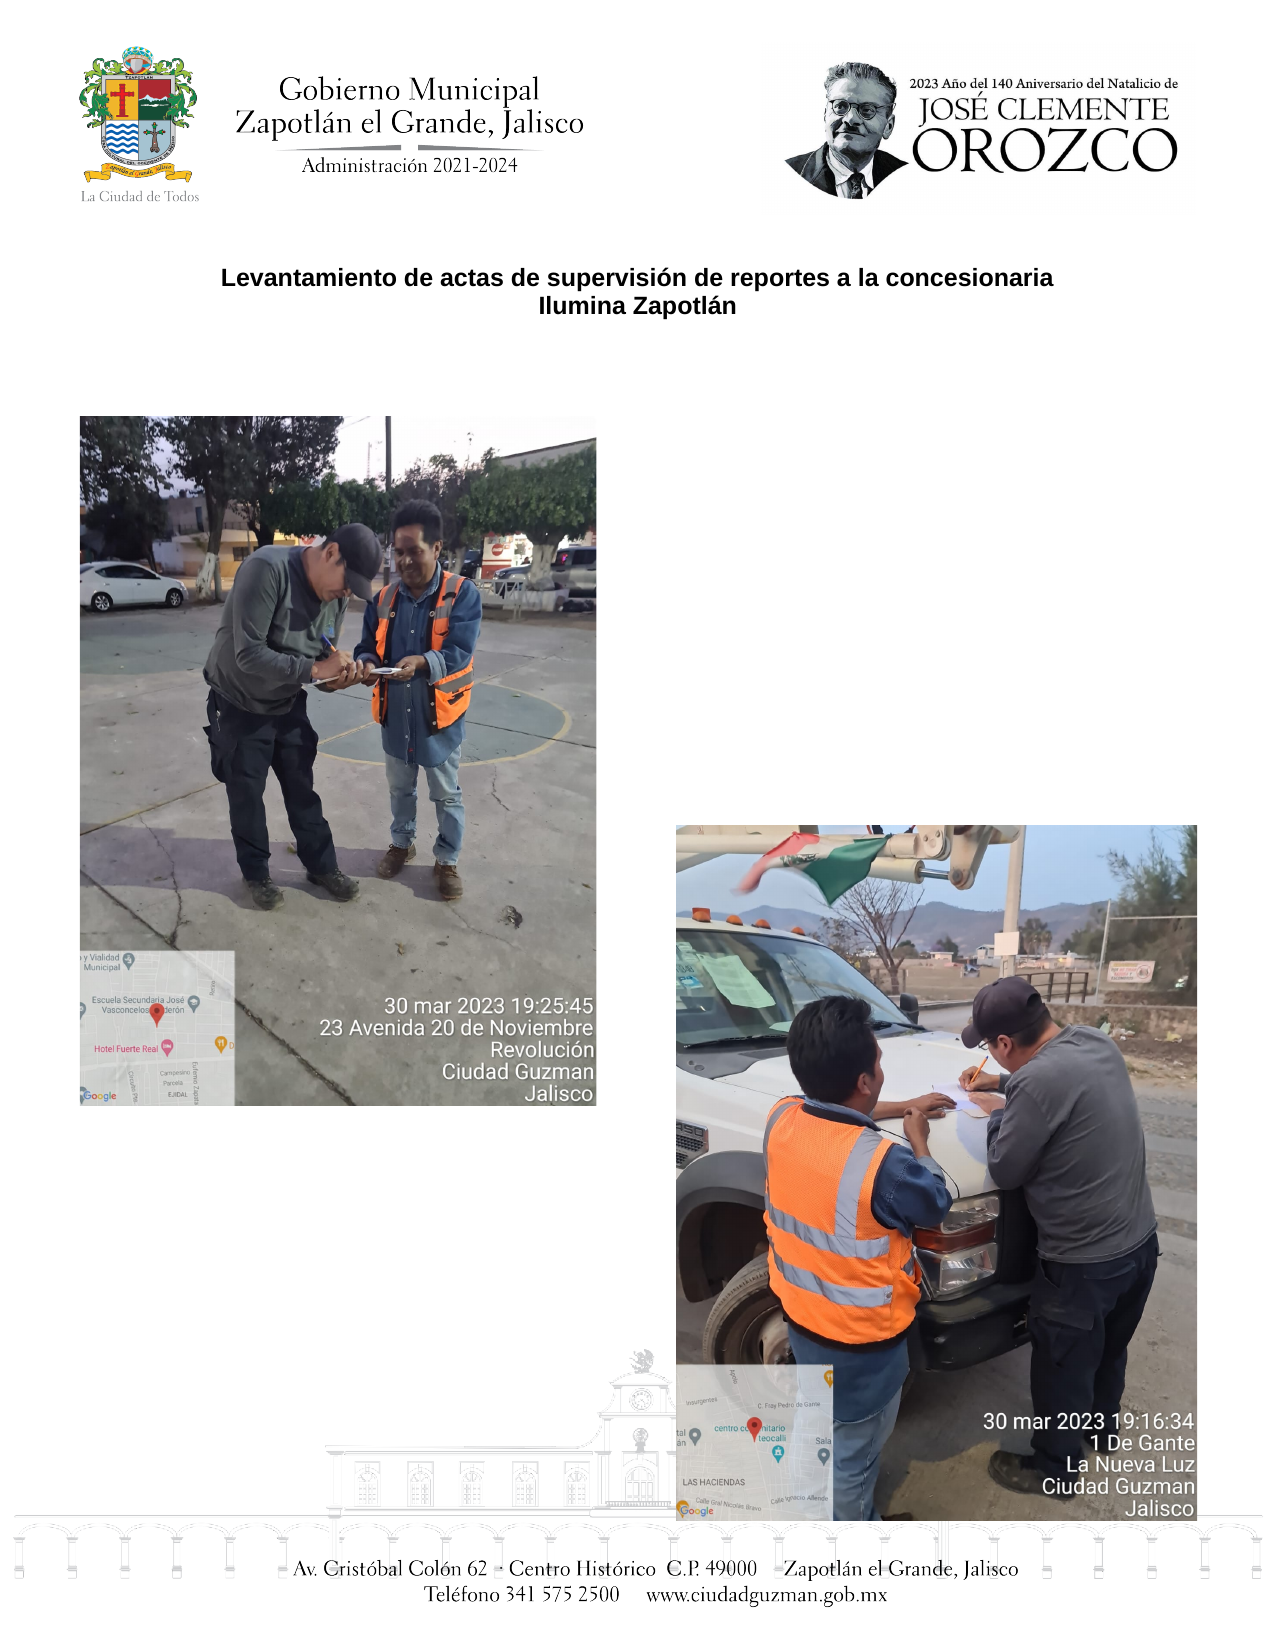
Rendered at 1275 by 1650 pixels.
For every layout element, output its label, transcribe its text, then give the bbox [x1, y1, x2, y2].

picture [0, 0, 1275, 1650]
text Levantamiento de actas de supervisión de reportes a la concesionaria Ilumina Zapotlán [177, 263, 1098, 320]
